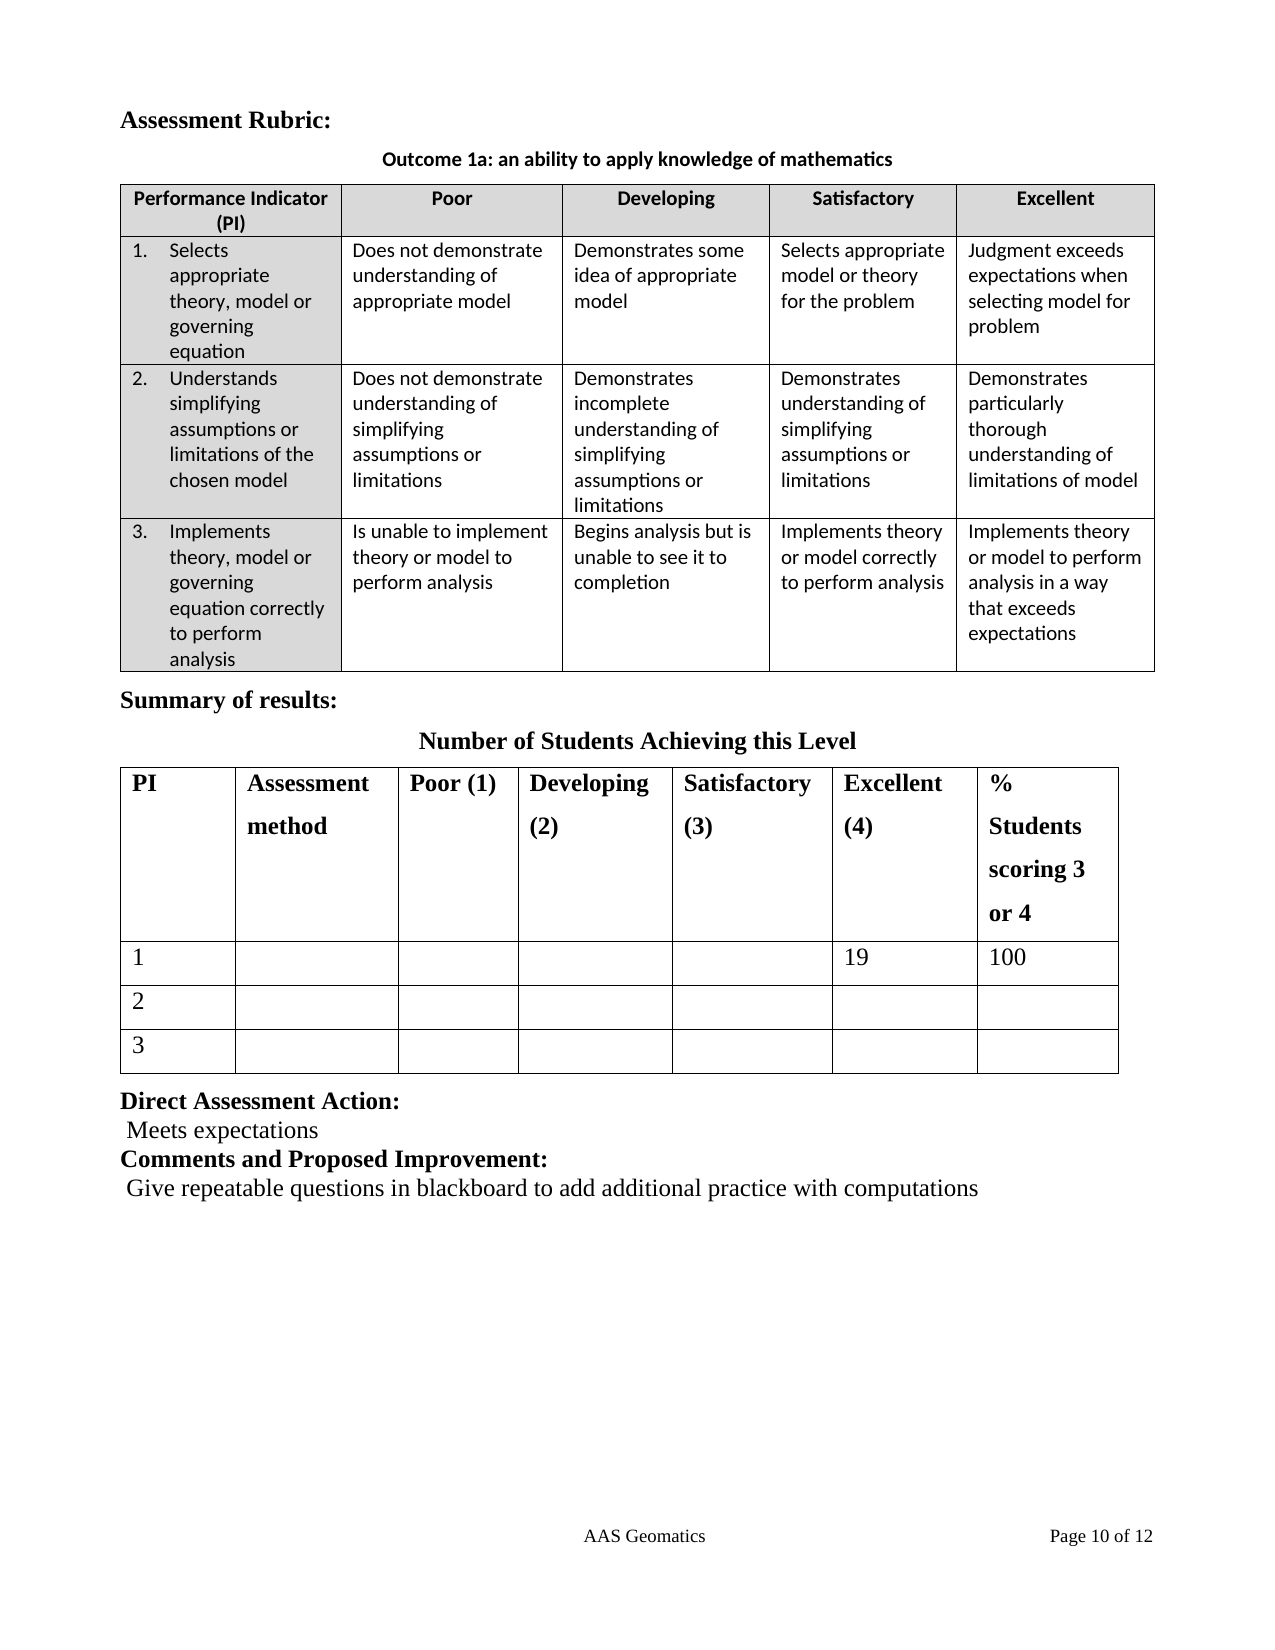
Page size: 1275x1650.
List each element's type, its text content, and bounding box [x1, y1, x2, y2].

table_cell Implements theory or model to perform analysis in a way that exceeds expectations [957, 519, 1154, 671]
text Meets expectations [120, 1115, 1155, 1144]
table_header Poor (1) [399, 768, 518, 941]
table_cell Does not demonstrate understanding of simplifying assumptions or limitations [342, 365, 562, 518]
table_cell 2 [121, 986, 235, 1029]
text Comments and Proposed Improvement: [120, 1144, 1155, 1173]
table_cell [978, 1030, 1118, 1073]
table_cell 3 [121, 1030, 235, 1073]
table_header Assessment method [236, 768, 398, 941]
table_cell Understands simplifying assumptions or limitations of the chosen model [121, 365, 341, 518]
table_cell [519, 1030, 672, 1073]
table_cell 100 [978, 942, 1118, 985]
table_cell [399, 986, 518, 1029]
table_cell 1 [121, 942, 235, 985]
table_cell [236, 986, 398, 1029]
table_header % Students scoring 3 or 4 [978, 768, 1118, 941]
table_cell Is unable to implement theory or model to perform analysis [342, 519, 562, 671]
table_header Satisfactory (3) [673, 768, 832, 941]
table_cell Demonstrates incomplete understanding of simplifying assumptions or limitations [563, 365, 769, 518]
table_cell 19 [833, 942, 977, 985]
table_header PI [121, 768, 235, 941]
text Assessment Rubric: [120, 105, 1155, 134]
table_cell Implements theory, model or governing equation correctly to perform analysis [121, 519, 341, 671]
table_cell [673, 942, 832, 985]
text Direct Assessment Action: [120, 1086, 1155, 1115]
table_cell [519, 942, 672, 985]
text Number of Students Achieving this Level [120, 726, 1155, 755]
table_cell Demonstrates particularly thorough understanding of limitations of model [957, 365, 1154, 518]
table_header Excellent [957, 185, 1154, 236]
table_header Poor [342, 185, 562, 236]
table_cell Selects appropriate theory, model or governing equation [121, 237, 341, 364]
table_cell [833, 986, 977, 1029]
table_header Developing (2) [519, 768, 672, 941]
table_header Performance Indicator (PI) [121, 185, 341, 236]
table_cell [673, 986, 832, 1029]
table_cell [399, 942, 518, 985]
table_cell [236, 1030, 398, 1073]
table_cell Implements theory or model correctly to perform analysis [770, 519, 956, 671]
text Outcome 1a: an ability to apply knowledge of mathematics [120, 146, 1155, 172]
text Summary of results: [120, 685, 1155, 713]
table_cell Demonstrates some idea of appropriate model [563, 237, 769, 364]
table_cell Selects appropriate model or theory for the problem [770, 237, 956, 364]
table_cell [673, 1030, 832, 1073]
table_cell Judgment exceeds expectations when selecting model for problem [957, 237, 1154, 364]
table_cell [236, 942, 398, 985]
table_cell [978, 986, 1118, 1029]
table_cell [833, 1030, 977, 1073]
table_cell [399, 1030, 518, 1073]
table_cell Demonstrates understanding of simplifying assumptions or limitations [770, 365, 956, 518]
text Give repeatable questions in blackboard to add additional practice with computations [120, 1173, 1155, 1201]
table_header Satisfactory [770, 185, 956, 236]
table_header Excellent (4) [833, 768, 977, 941]
table_header Developing [563, 185, 769, 236]
table_cell Does not demonstrate understanding of appropriate model [342, 237, 562, 364]
table_cell [519, 986, 672, 1029]
table_cell Begins analysis but is unable to see it to completion [563, 519, 769, 671]
